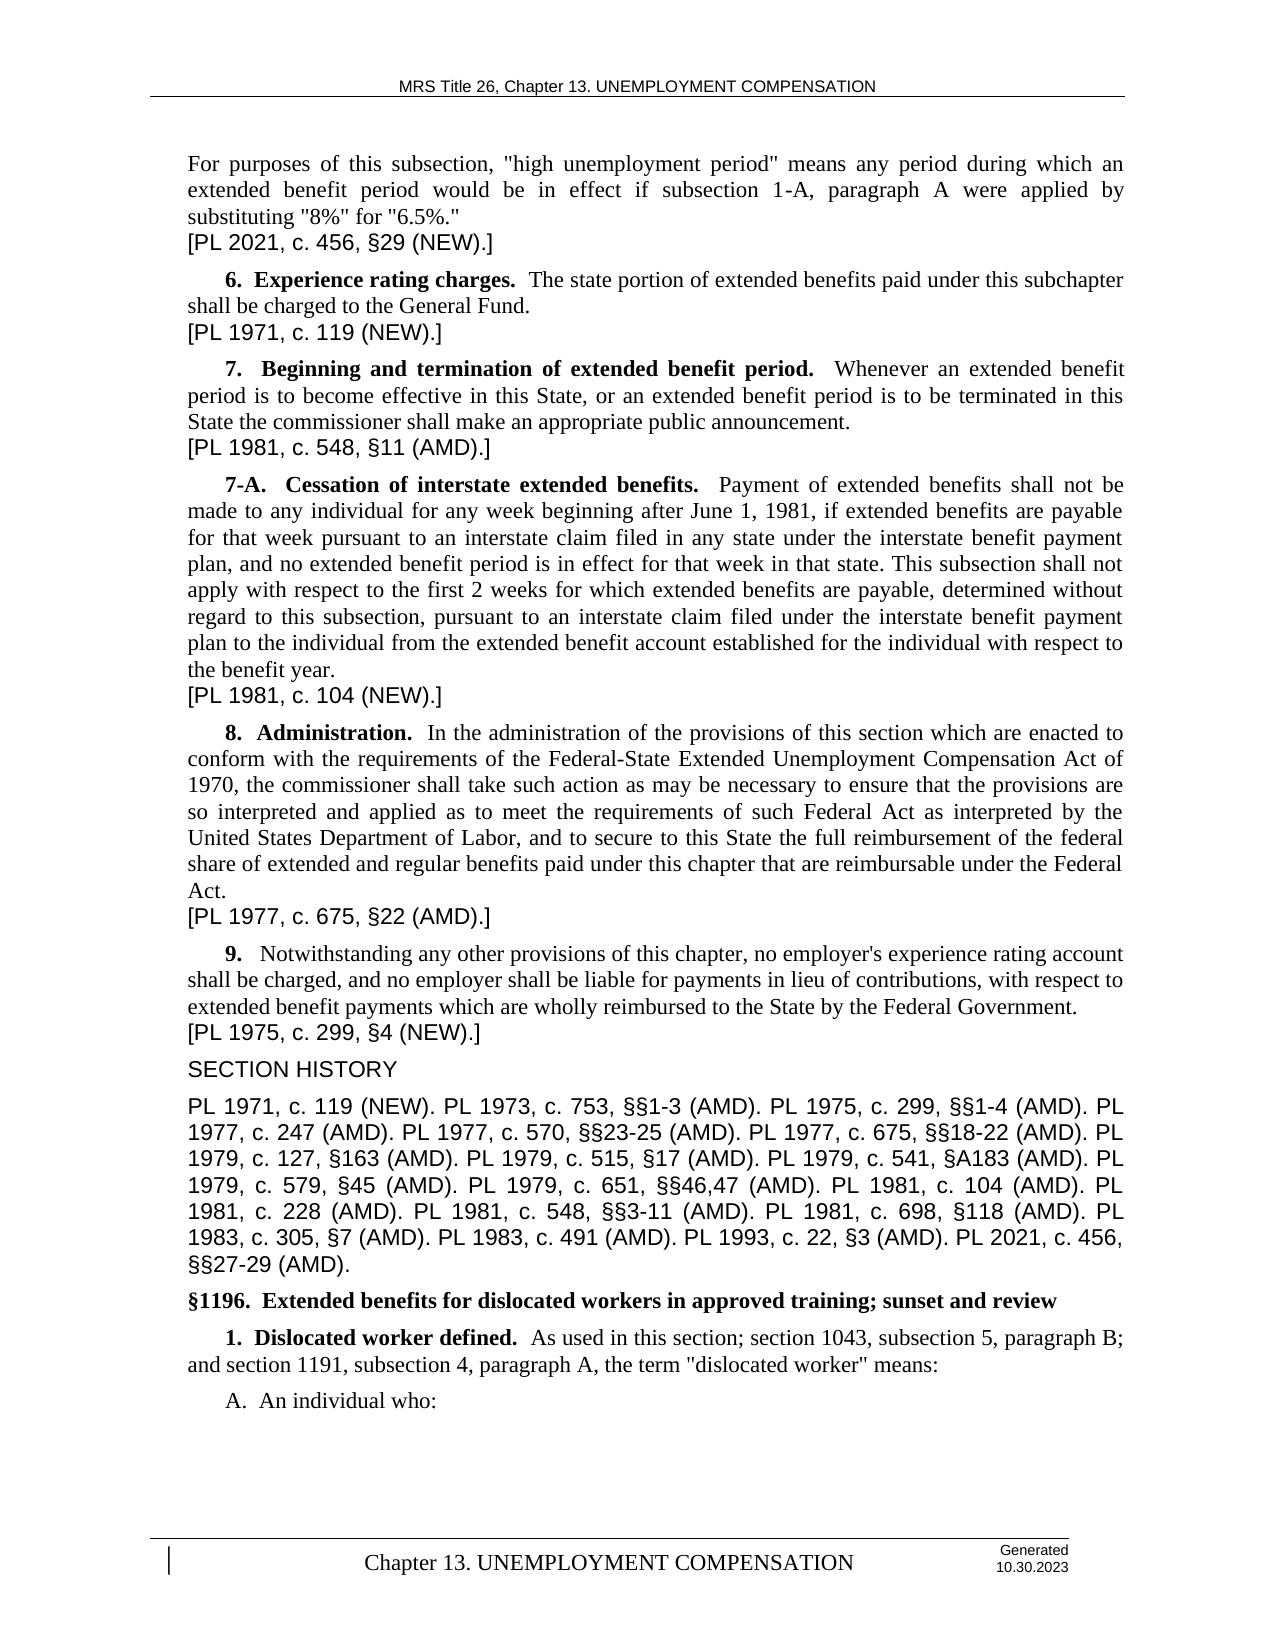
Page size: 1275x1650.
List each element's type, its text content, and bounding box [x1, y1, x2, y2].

text For purposes of this subsection, "high unemployment period" means any period during which an extended benefit period would be in effect if subsection 1‑A, paragraph A were applied by substituting "8%" for "6.5%." [187, 150, 1125, 229]
text 7-A. Cessation of interstate extended benefits. Payment of extended benefits shall not be made to any individual for any week beginning after June 1, 1981, if extended benefits are payable for that week pursuant to an interstate claim filed in any state under the interstate benefit payment plan, and no extended benefit period is in effect for that week in that state. This subsection shall not apply with respect to the first 2 weeks for which extended benefits are payable, determined without regard to this subsection, pursuant to an interstate claim filed under the interstate benefit payment plan to the individual from the extended benefit account established for the individual with respect to the benefit year. [187, 471, 1125, 682]
text 7. Beginning and termination of extended benefit period. Whenever an extended benefit period is to become effective in this State, or an extended benefit period is to be terminated in this State the commissioner shall make an appropriate public announcement. [187, 355, 1125, 434]
text [PL 1975, c. 299, §4 (NEW).] [187, 1019, 1125, 1045]
text 8. Administration. In the administration of the provisions of this section which are enacted to conform with the requirements of the Federal-State Extended Unemployment Compensation Act of 1970, the commissioner shall take such action as may be necessary to ensure that the provisions are so interpreted and applied as to meet the requirements of such Federal Act as interpreted by the United States Department of Labor, and to secure to this State the full reimbursement of the federal share of extended and regular benefits paid under this chapter that are reimbursable under the Federal Act. [187, 719, 1125, 903]
text A. An individual who: [225, 1387, 1125, 1414]
text §1196. Extended benefits for dislocated workers in approved training; sunset and review [187, 1287, 1125, 1314]
text 1. Dislocated worker defined. As used in this section; section 1043, subsection 5, paragraph B; and section 1191, subsection 4, paragraph A, the term "dislocated worker" means: [187, 1324, 1125, 1377]
text 9. Notwithstanding any other provisions of this chapter, no employer's experience rating account shall be charged, and no employer shall be liable for payments in lieu of contributions, with respect to extended benefit payments which are wholly reimbursed to the State by the Federal Government. [187, 940, 1125, 1019]
text [PL 1977, c. 675, §22 (AMD).] [187, 903, 1125, 929]
text [PL 2021, c. 456, §29 (NEW).] [187, 229, 1125, 255]
text SECTION HISTORY [187, 1056, 1125, 1082]
text 6. Experience rating charges. The state portion of extended benefits paid under this subchapter shall be charged to the General Fund. [187, 266, 1125, 318]
text [PL 1981, c. 548, §11 (AMD).] [187, 434, 1125, 461]
text [PL 1981, c. 104 (NEW).] [187, 682, 1125, 708]
text [PL 1971, c. 119 (NEW).] [187, 318, 1125, 345]
text PL 1971, c. 119 (NEW). PL 1973, c. 753, §§1-3 (AMD). PL 1975, c. 299, §§1-4 (AMD). PL 1977, c. 247 (AMD). PL 1977, c. 570, §§23-25 (AMD). PL 1977, c. 675, §§18-22 (AMD). PL 1979, c. 127, §163 (AMD). PL 1979, c. 515, §17 (AMD). PL 1979, c. 541, §A183 (AMD). PL 1979, c. 579, §45 (AMD). PL 1979, c. 651, §§46,47 (AMD). PL 1981, c. 104 (AMD). PL 1981, c. 228 (AMD). PL 1981, c. 548, §§3-11 (AMD). PL 1981, c. 698, §118 (AMD). PL 1983, c. 305, §7 (AMD). PL 1983, c. 491 (AMD). PL 1993, c. 22, §3 (AMD). PL 2021, c. 456, §§27-29 (AMD). [187, 1093, 1125, 1277]
